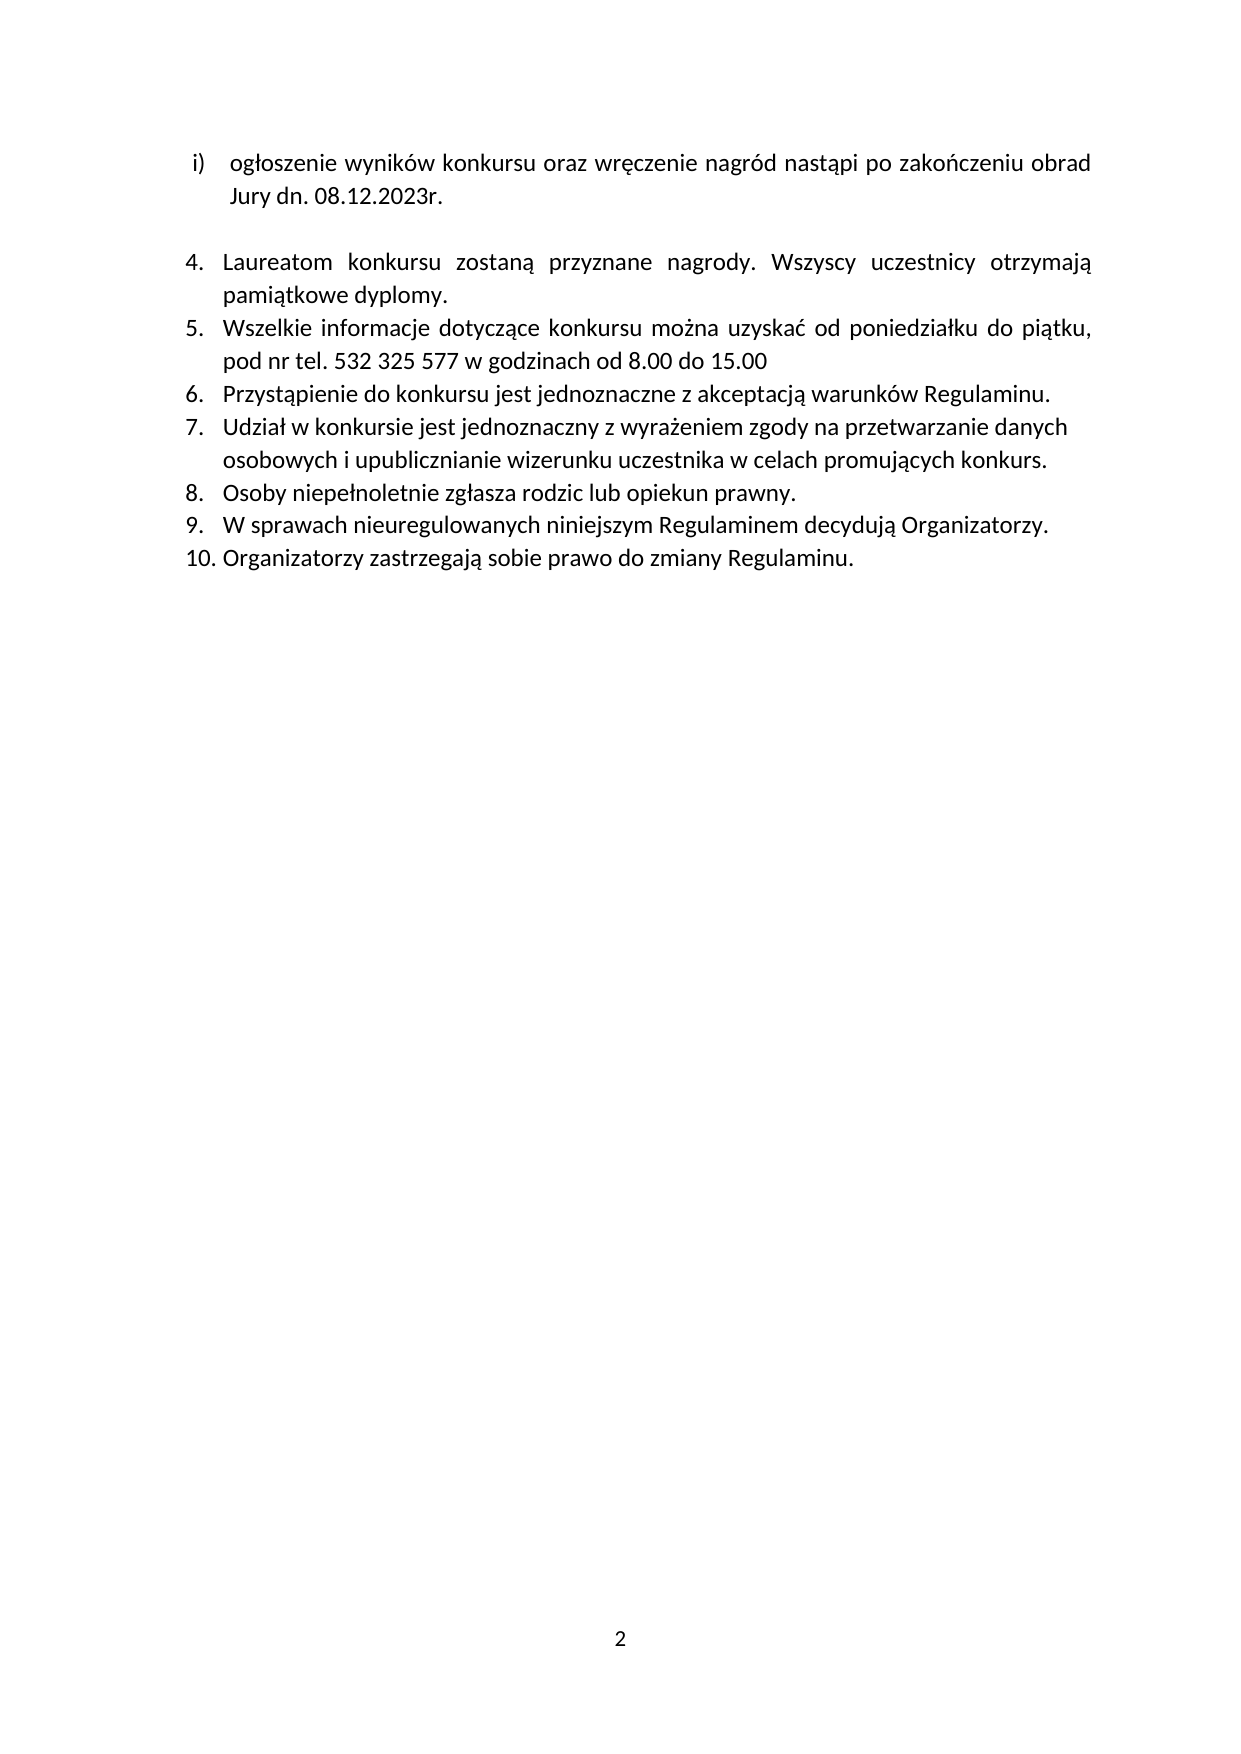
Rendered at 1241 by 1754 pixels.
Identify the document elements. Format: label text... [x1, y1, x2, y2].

list Organizatorzy zastrzegają sobie prawo do zmiany Regulaminu. [185, 543, 1093, 573]
list ogłoszenie wyników konkursu oraz wręczenie nagród nastąpi po zakończeniu obrad Jury dn. 08.12.2023r. [192, 148, 1093, 211]
list Przystąpienie do konkursu jest jednoznaczne z akceptacją warunków Regulaminu. [185, 378, 1093, 408]
list Wszelkie informacje dotyczące konkursu można uzyskać od poniedziałku do piątku, pod nr tel. 532 325 577 w godzinach od 8.00 do 15.00 [185, 312, 1093, 376]
list W sprawach nieuregulowanych niniejszym Regulaminem decydują Organizatorzy. [185, 510, 1093, 540]
list Udział w konkursie jest jednoznaczny z wyrażeniem zgody na przetwarzanie danych osobowych i upublicznianie wizerunku uczestnika w celach promujących konkurs. [185, 411, 1093, 474]
list Laureatom konkursu zostaną przyznane nagrody. Wszyscy uczestnicy otrzymają pamiątkowe dyplomy. [185, 246, 1093, 310]
list Osoby niepełnoletnie zgłasza rodzic lub opiekun prawny. [185, 477, 1093, 507]
